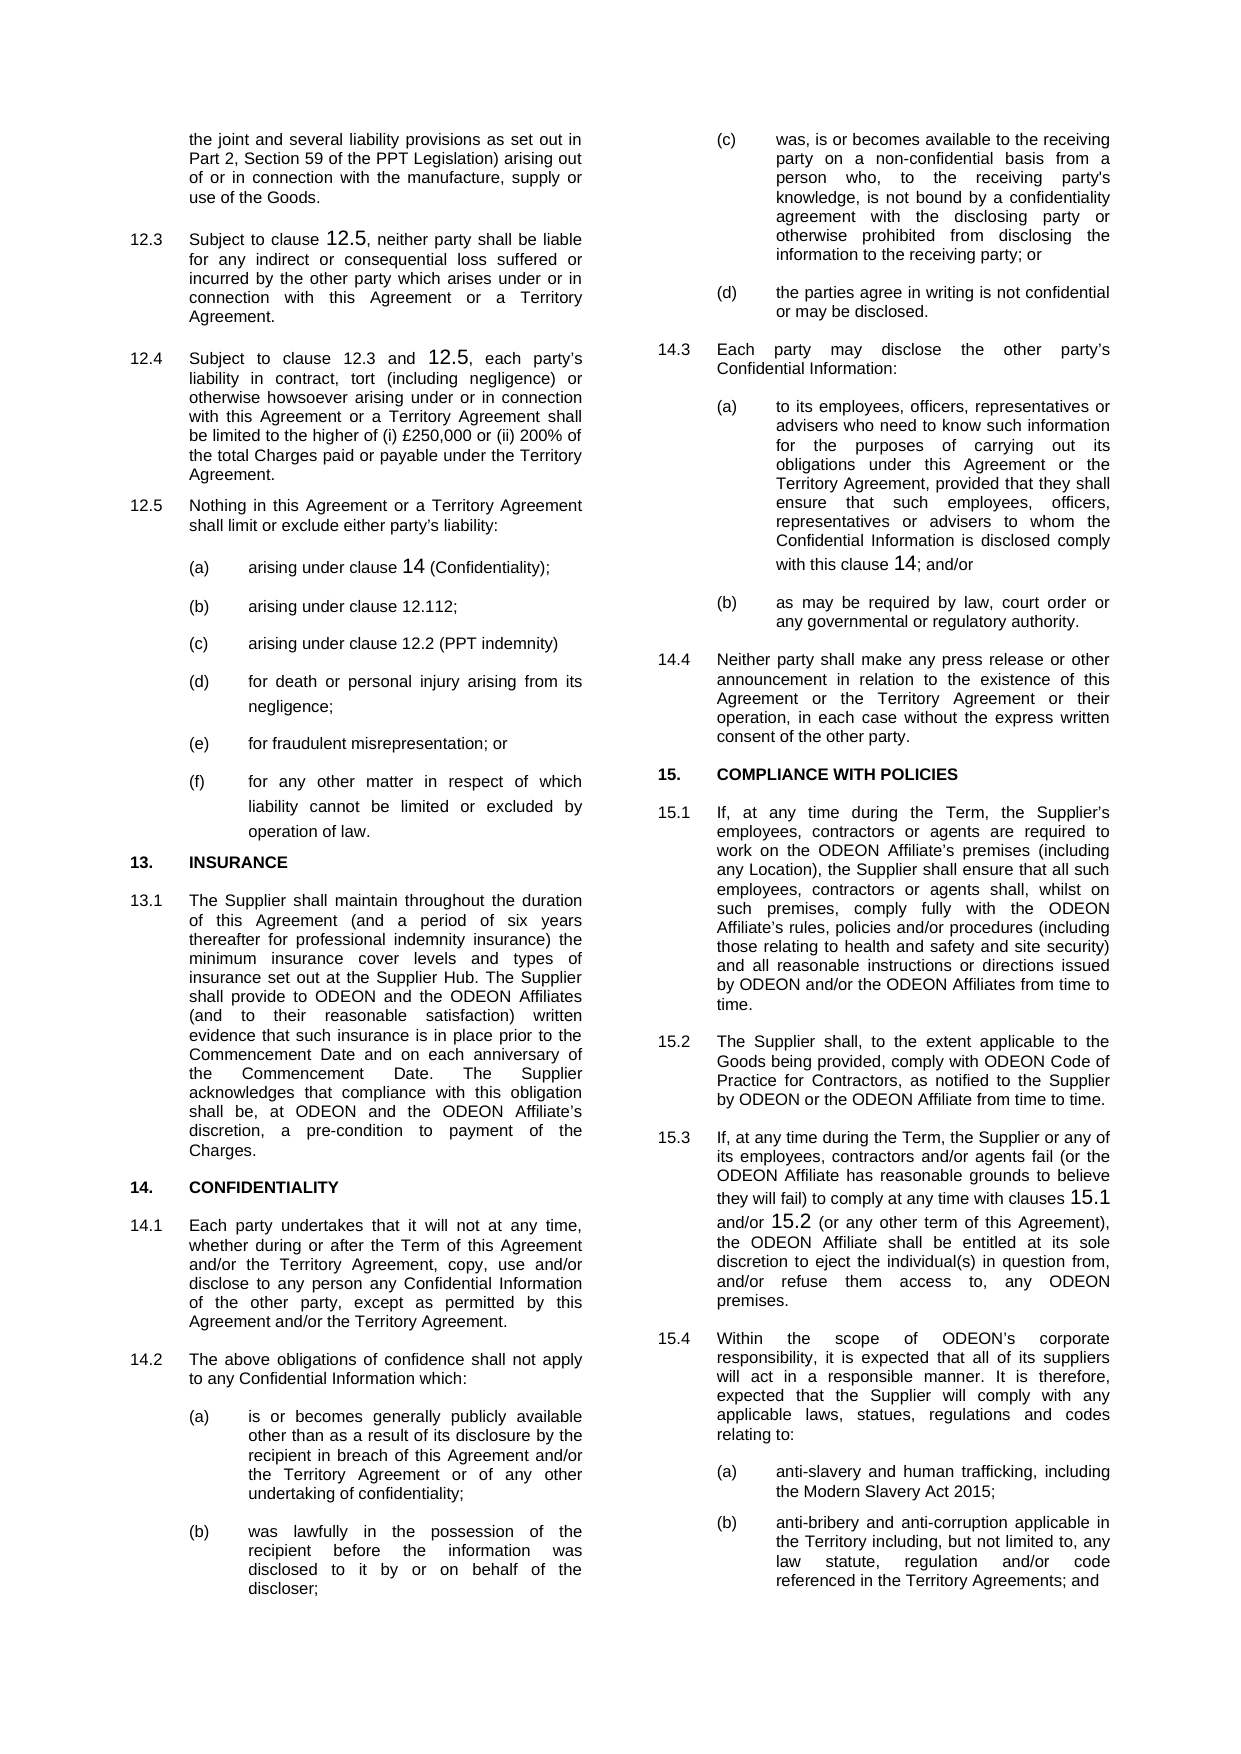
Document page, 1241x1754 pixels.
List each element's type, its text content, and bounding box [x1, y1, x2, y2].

subtitle Subject to clause 12.5, neither party shall be liable for any indirect or consequential loss suffered or incurred by the other party which arises under or in connection with this Agreement or a Territory Agreement. [130, 225, 583, 326]
subtitle anti-slavery and human trafficking, including the Modern Slavery Act 2015; [717, 1462, 1110, 1501]
subtitle Nothing in this Agreement or a Territory Agreement shall limit or exclude either party’s liability: [130, 496, 583, 534]
subtitle The Supplier shall maintain throughout the duration of this Agreement (and a period of six years thereafter for professional indemnity insurance) the minimum insurance cover levels and types of insurance set out at the Supplier Hub. The Supplier shall provide to ODEON and the ODEON Affiliates (and to their reasonable satisfaction) written evidence that such insurance is in place prior to the Commencement Date and on each anniversary of the Commencement Date. The Supplier acknowledges that compliance with this obligation shall be, at ODEON and the ODEON Affiliate’s discretion, a pre-condition to payment of the Charges. [130, 891, 583, 1159]
subtitle If, at any time during the Term, the Supplier’s employees, contractors or agents are required to work on the ODEON Affiliate’s premises (including any Location), the Supplier shall ensure that all such employees, contractors or agents shall, whilst on such premises, comply fully with the ODEON Affiliate’s rules, policies and/or procedures (including those relating to health and safety and site security) and all reasonable instructions or directions issued by ODEON and/or the ODEON Affiliates from time to time. [658, 803, 1110, 1013]
subtitle for death or personal injury arising from its negligence; [189, 666, 583, 716]
subtitle arising under clause ‎‎12.1; [189, 591, 583, 616]
subtitle Insurance [130, 853, 583, 872]
subtitle Subject to clause 12.3 and 12.5, each party’s liability in contract, tort (including negligence) or otherwise howsoever arising under or in connection with this Agreement or a Territory Agreement shall be limited to the higher of (i) £250,000 or (ii) 200% of the total Charges paid or payable under the Territory Agreement. [130, 345, 583, 484]
subtitle The Supplier shall, to the extent applicable to the Goods being provided, comply with ODEON Code of Practice for Contractors, as notified to the Supplier by ODEON or the ODEON Affiliate from time to time. [658, 1032, 1110, 1109]
subtitle The above obligations of confidence shall not apply to any Confidential Information which: [130, 1350, 583, 1388]
subtitle Confidentiality [130, 1178, 583, 1197]
subtitle Within the scope of ODEON’s corporate responsibility, it is expected that all of its suppliers will act in a responsible manner. It is therefore, expected that the Supplier will comply with any applicable laws, statues, regulations and codes relating to: [658, 1328, 1110, 1443]
subtitle was, is or becomes available to the receiving party on a non-confidential basis from a person who, to the receiving party's knowledge, is not bound by a confidentiality agreement with the disclosing party or otherwise prohibited from disclosing the information to the receiving party; or [717, 130, 1110, 264]
subtitle Neither party shall make any press release or other announcement in relation to the existence of this Agreement or the Territory Agreement or their operation, in each case without the express written consent of the other party. [658, 650, 1110, 746]
subtitle If, at any time during the Term, the Supplier or any of its employees, contractors and/or agents fail (or the ODEON Affiliate has reasonable grounds to believe they will fail) to comply at any time with clauses 15.1 and/or 15.2 (or any other term of this Agreement), the ODEON Affiliate shall be entitled at its sole discretion to eject the individual(s) in question from, and/or refuse them access to, any ODEON premises. [658, 1128, 1110, 1310]
subtitle arising under clause 12.2 (PPT indemnity) [189, 628, 583, 653]
subtitle for fraudulent misrepresentation; or [189, 728, 583, 753]
subtitle was lawfully in the possession of the recipient before the information was disclosed to it by or on behalf of the discloser; [189, 1522, 583, 1598]
subtitle Each party undertakes that it will not at any time, whether during or after the Term of this Agreement and/or the Territory Agreement, copy, use and/or disclose to any person any Confidential Information of the other party, except as permitted by this Agreement and/or the Territory Agreement. [130, 1216, 583, 1331]
subtitle for any other matter in respect of which liability cannot be limited or excluded by operation of law. [189, 766, 583, 841]
subtitle is or becomes generally publicly available other than as a result of its disclosure by the recipient in breach of this Agreement and/or the Territory Agreement or of any other undertaking of confidentiality; [189, 1407, 583, 1503]
subtitle as may be required by law, court order or any governmental or regulatory authority. [717, 593, 1110, 631]
subtitle arising under clause 14 (Confidentiality); [189, 553, 583, 578]
subtitle Compliance with policies [658, 765, 1110, 784]
subtitle anti-bribery and anti-corruption applicable in the Territory including, but not limited to, any law statute, regulation and/or code referenced in the Territory Agreements; and [717, 1513, 1110, 1590]
subtitle to its employees, officers, representatives or advisers who need to know such information for the purposes of carrying out its obligations under this Agreement or the Territory Agreement, provided that they shall ensure that such employees, officers, representatives or advisers to whom the Confidential Information is disclosed comply with this clause 14; and/or [717, 397, 1110, 574]
subtitle the parties agree in writing is not confidential or may be disclosed. [717, 283, 1110, 321]
subtitle Each party may disclose the other party’s Confidential Information: [658, 340, 1110, 378]
